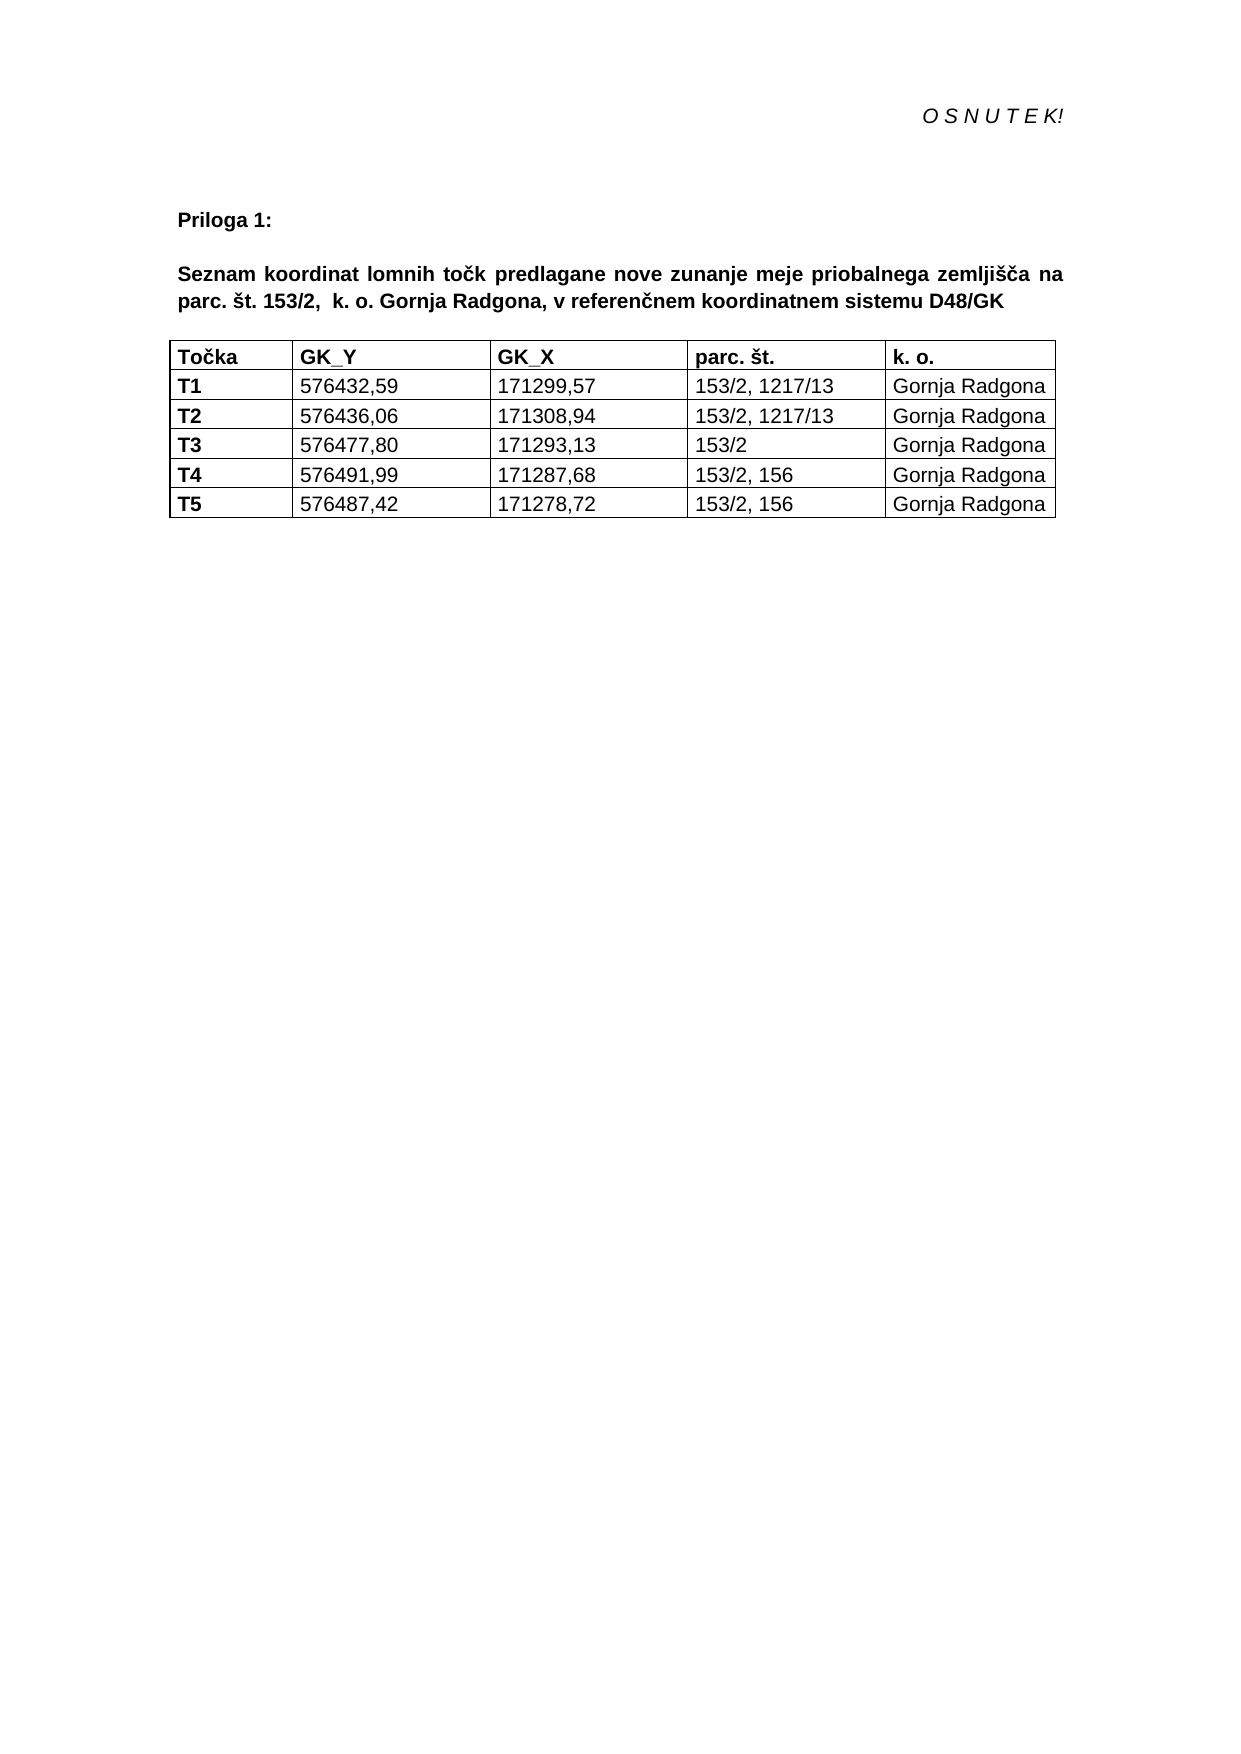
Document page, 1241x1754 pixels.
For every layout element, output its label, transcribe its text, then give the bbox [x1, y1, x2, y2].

table_cell 576432,59 [293, 370, 490, 399]
table_header parc. št. [688, 341, 885, 369]
table_cell 171299,57 [491, 370, 687, 399]
table_cell 171308,94 [491, 400, 687, 428]
table_cell 153/2 [688, 429, 885, 458]
table_cell 576491,99 [293, 459, 490, 487]
table_cell T3 [171, 429, 292, 458]
table_cell Gornja Radgona [886, 400, 1055, 428]
table_header GK_Y [293, 341, 490, 369]
text Seznam koordinat lomnih točk predlagane nove zunanje meje priobalnega zemljišča na parc. št. 153/2, k. o. Gornja Radgona, v referenčnem koordinatnem sistemu D48/GK [177, 258, 1063, 313]
table_cell 153/2, 156 [688, 459, 885, 487]
table_cell 171287,68 [491, 459, 687, 487]
table_cell 576477,80 [293, 429, 490, 458]
table_cell 576487,42 [293, 488, 490, 517]
table_cell 171293,13 [491, 429, 687, 458]
table_cell Gornja Radgona [886, 429, 1055, 458]
table_header Točka [171, 341, 292, 369]
table_cell T5 [171, 488, 292, 517]
table_header GK_X [491, 341, 687, 369]
table_cell Gornja Radgona [886, 370, 1055, 399]
table_cell Gornja Radgona [886, 488, 1055, 517]
table_header k. o. [886, 341, 1055, 369]
table_cell 153/2, 156 [688, 488, 885, 517]
table_cell 153/2, 1217/13 [688, 400, 885, 428]
table_cell Gornja Radgona [886, 459, 1055, 487]
table_cell 171278,72 [491, 488, 687, 517]
text Priloga 1: [177, 204, 1063, 231]
table_cell 153/2, 1217/13 [688, 370, 885, 399]
table_cell T2 [171, 400, 292, 428]
table_cell T1 [171, 370, 292, 399]
table_cell 576436,06 [293, 400, 490, 428]
table_cell T4 [171, 459, 292, 487]
